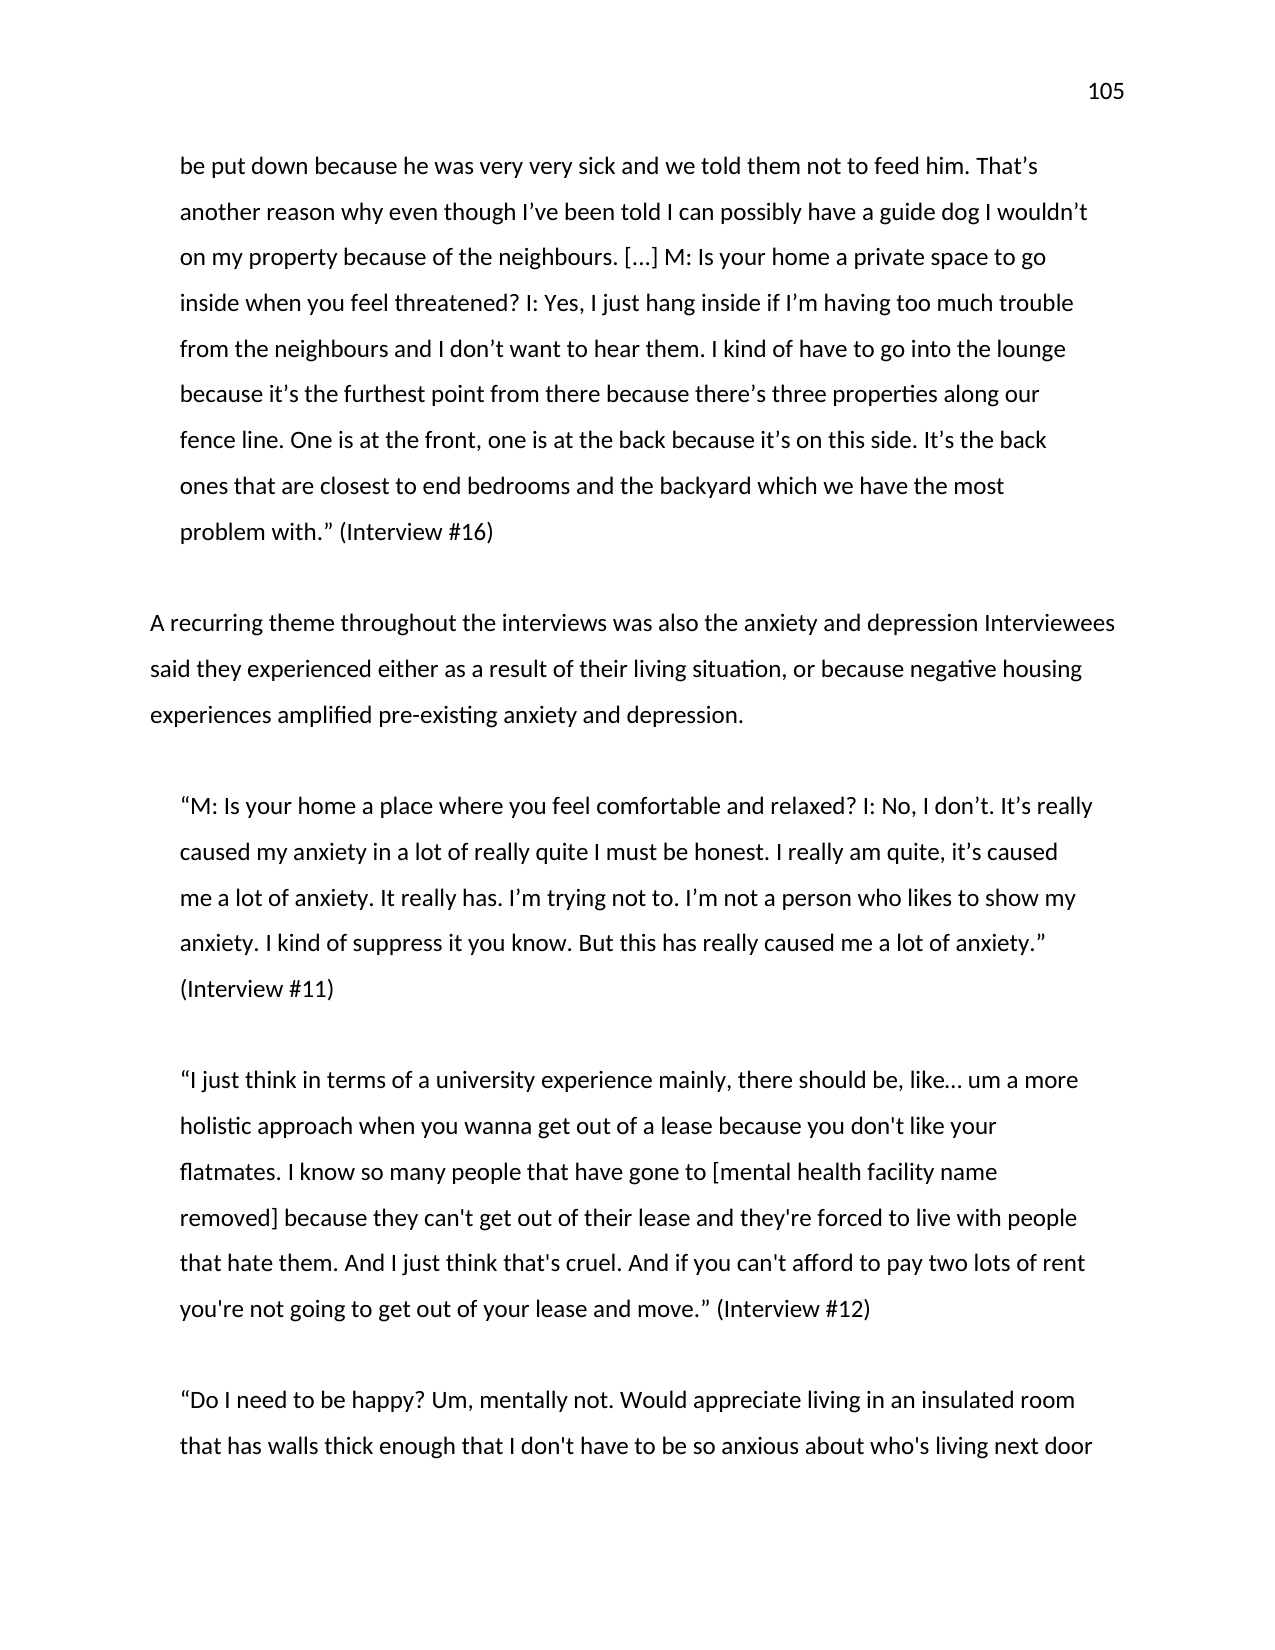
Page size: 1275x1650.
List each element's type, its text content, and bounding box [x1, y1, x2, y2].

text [179, 150, 1095, 546]
text “I just think in terms of a university experience mainly, there should be, like… um a more holistic approach when you wanna get out of a lease because you don't like your flatmates. I know so many people that have gone to [mental health facility name removed] because they can't get out of their lease and they're forced to live with people that hate them. And I just think that's cruel. And if you can't afford to pay two lots of rent you're not going to get out of your lease and move.” (Interview #12) [179, 1064, 1095, 1324]
text A recurring theme throughout the interviews was also the anxiety and depression Interviewees said they experienced either as a result of their living situation, or because negative housing experiences amplified pre-existing anxiety and depression. [150, 607, 1125, 729]
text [179, 1385, 1095, 1461]
text “M: Is your home a place where you feel comfortable and relaxed? I: No, I don’t. It’s really caused my anxiety in a lot of really quite I must be honest. I really am quite, it’s caused me a lot of anxiety. It really has. I’m trying not to. I’m not a person who likes to show my anxiety. I kind of suppress it you know. But this has really caused me a lot of anxiety.” (Interview #11) [179, 790, 1095, 1004]
